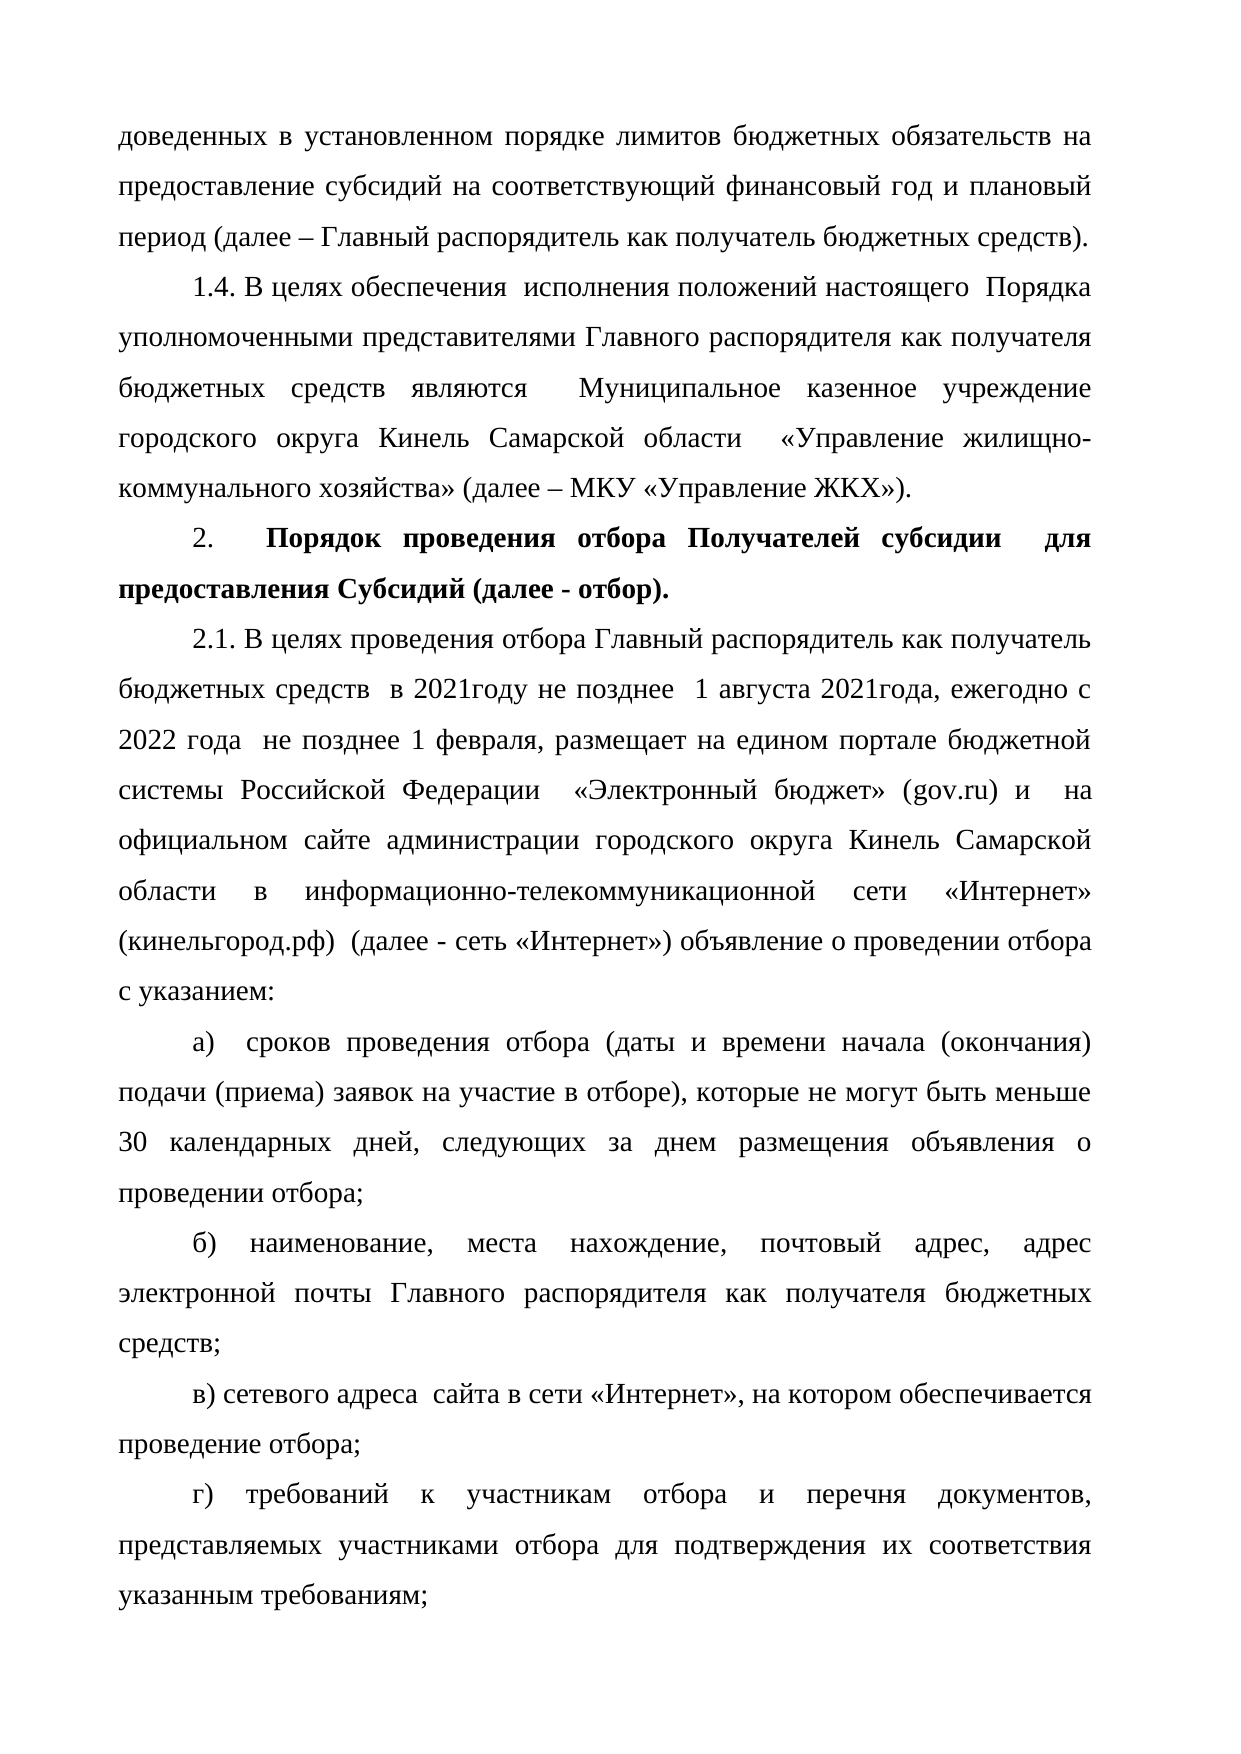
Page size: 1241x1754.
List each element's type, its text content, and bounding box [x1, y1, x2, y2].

text в) сетевого адреса сайта в сети «Интернет», на котором обеспечивается проведение отбора; [118, 1376, 1092, 1460]
text г) требований к участникам отбора и перечня документов, представляемых участниками отбора для подтверждения их соответствия указанным требованиям; [118, 1477, 1092, 1611]
text б) наименование, места нахождение, почтовый адрес, адрес электронной почты Главного распорядителя как получателя бюджетных средств; [118, 1225, 1092, 1359]
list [118, 118, 1092, 252]
text 2.1. В целях проведения отбора Главный распорядитель как получатель бюджетных средств в 2021году не позднее 1 августа 2021года, ежегодно с 2022 года не позднее 1 февраля, размещает на едином портале бюджетной системы Российской Федерации «Электронный бюджет» (gov.ru) и на официальном сайте администрации городского округа Кинель Самарской области в информационно-телекоммуникационной сети «Интернет» (кинельгород.рф) (далее - сеть «Интернет») объявление о проведении отбора с указанием: [118, 621, 1092, 1007]
text а) сроков проведения отбора (даты и времени начала (окончания) подачи (приема) заявок на участие в отборе), которые не могут быть меньше 30 календарных дней, следующих за днем размещения объявления о проведении отбора; [118, 1024, 1092, 1208]
list Порядок проведения отбора Получателей субсидии для предоставления Субсидий (далее - отбор). [118, 521, 1092, 604]
list 1.4. В целях обеспечения исполнения положений настоящего Порядка уполномоченными представителями Главного распорядителя как получателя бюджетных средств являются Муниципальное казенное учреждение городского округа Кинель Самарской области «Управление жилищно-коммунального хозяйства» (далее – МКУ «Управление ЖКХ»). [118, 269, 1092, 504]
